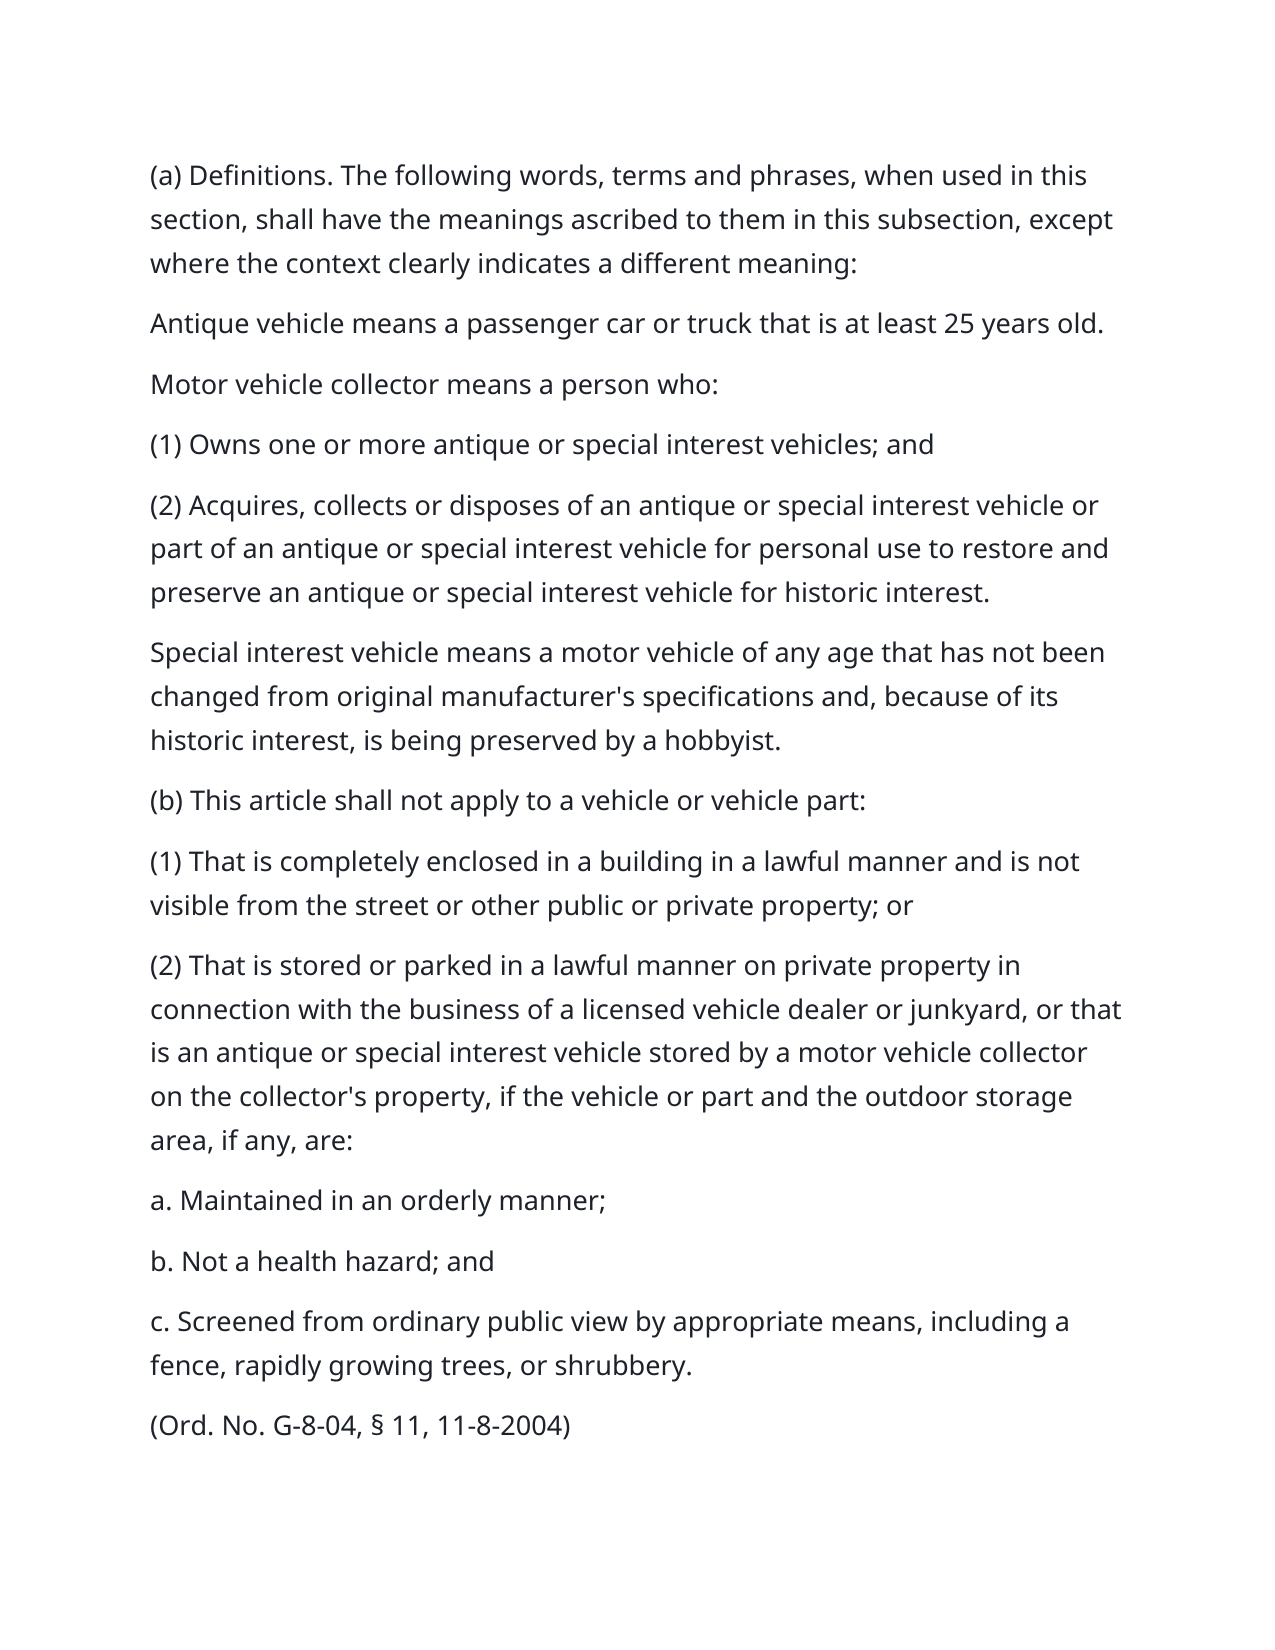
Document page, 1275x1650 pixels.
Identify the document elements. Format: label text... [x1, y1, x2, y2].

text c. Screened from ordinary public view by appropriate means, including a fence, rapidly growing trees, or shrubbery. [150, 1296, 1125, 1383]
text Motor vehicle collector means a person who: [150, 358, 1125, 402]
text (2) Acquires, collects or disposes of an antique or special interest vehicle or part of an antique or special interest vehicle for personal use to restore and preserve an antique or special interest vehicle for historic interest. [150, 479, 1125, 610]
text (2) That is stored or parked in a lawful manner on private property in connection with the business of a licensed vehicle dealer or junkyard, or that is an antique or special interest vehicle stored by a motor vehicle collector on the collector's property, if the vehicle or part and the outdoor storage area, if any, are: [150, 939, 1125, 1158]
text (Ord. No. G-8-04, § 11, 11-8-2004) [150, 1400, 1125, 1444]
text (1) Owns one or more antique or special interest vehicles; and [150, 419, 1125, 462]
text (b) This article shall not apply to a vehicle or vehicle part: [150, 775, 1125, 819]
text (1) That is completely enclosed in a building in a lawful manner and is not visible from the street or other public or private property; or [150, 835, 1125, 923]
text Special interest vehicle means a motor vehicle of any age that has not been changed from original manufacturer's specifications and, because of its historic interest, is being preserved by a hobbyist. [150, 627, 1125, 758]
text b. Not a health hazard; and [150, 1235, 1125, 1279]
text (a) Definitions. The following words, terms and phrases, when used in this section, shall have the meanings ascribed to them in this subsection, except where the context clearly indicates a different meaning: [150, 150, 1125, 281]
text Antique vehicle means a passenger car or truck that is at least 25 years old. [150, 298, 1125, 342]
text a. Maintained in an orderly manner; [150, 1175, 1125, 1219]
